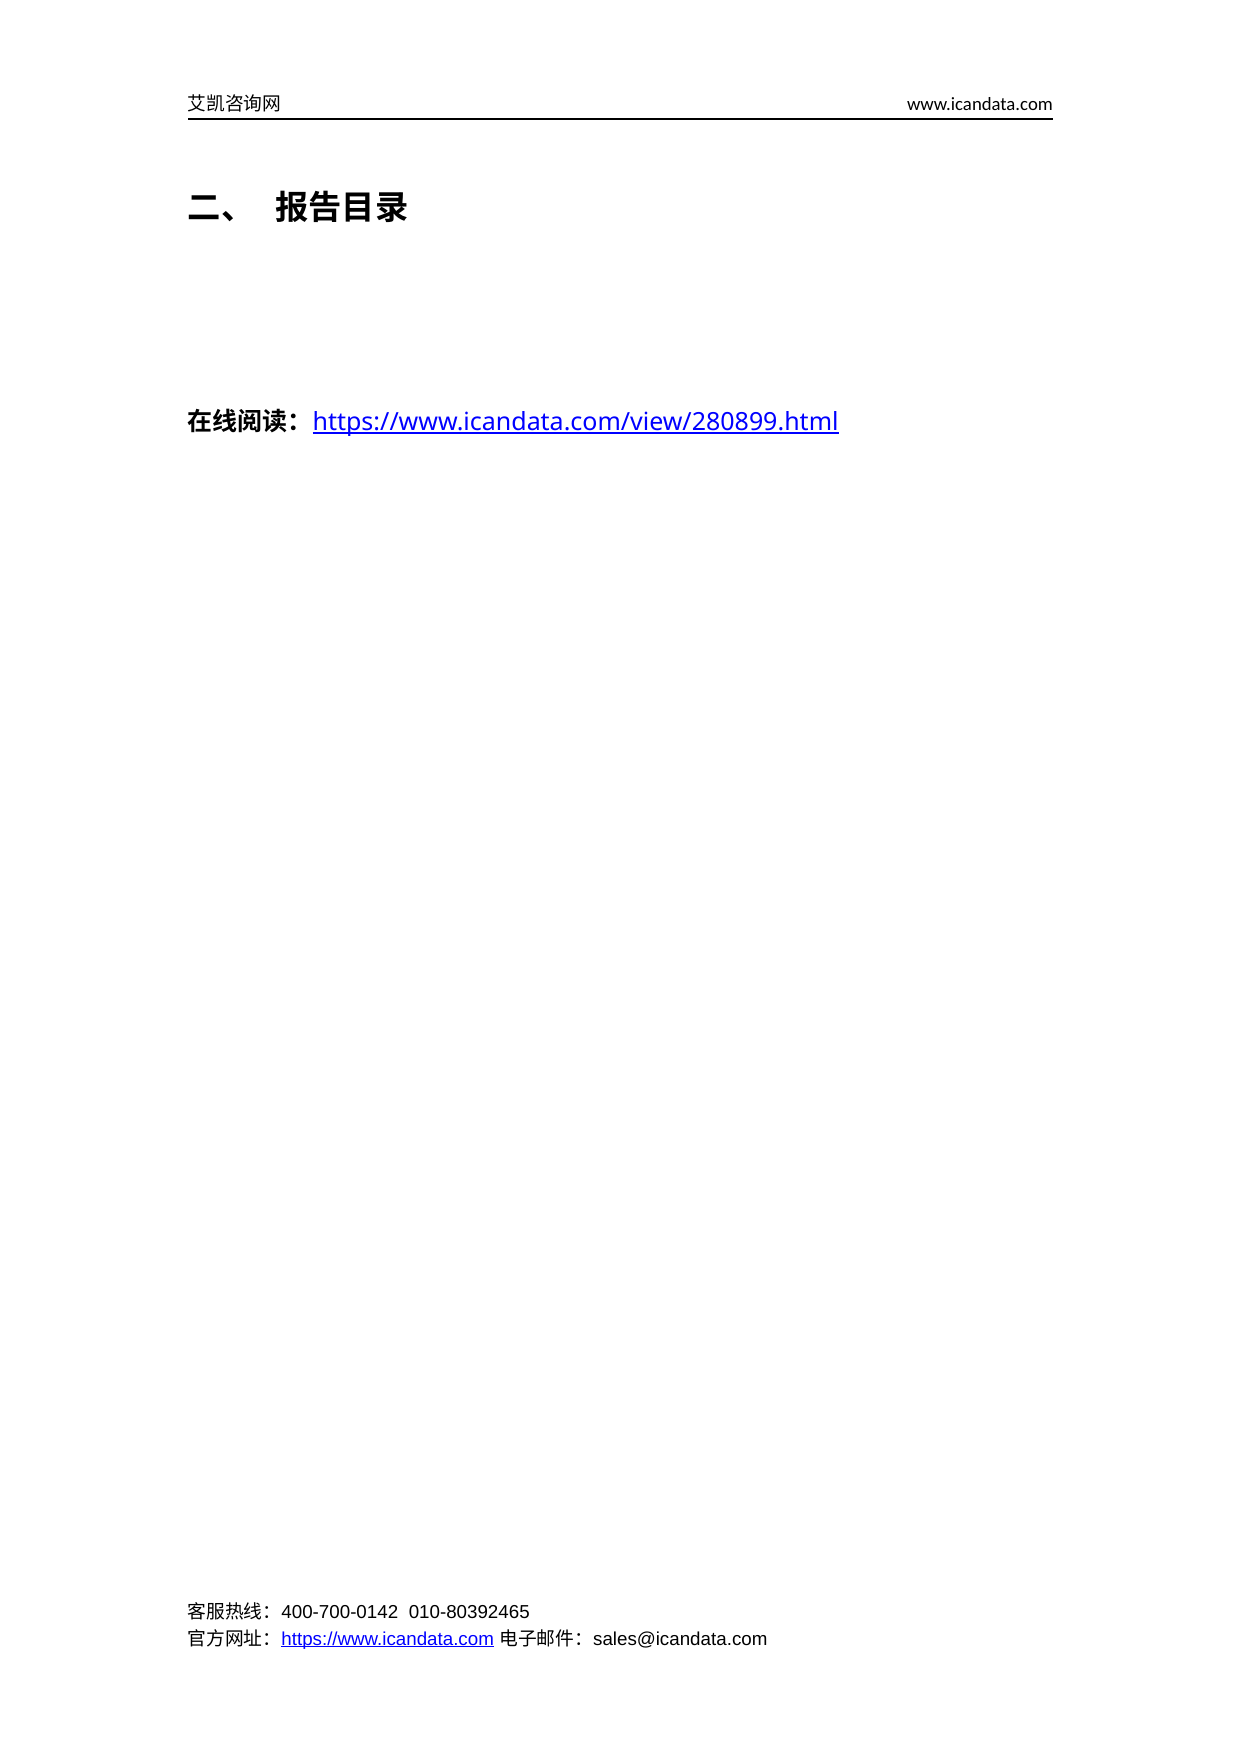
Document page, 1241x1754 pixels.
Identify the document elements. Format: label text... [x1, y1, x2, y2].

subtitle 报告目录 [187, 172, 1053, 237]
text 在线阅读：https://www.icandata.com/view/280899.html [187, 387, 1053, 452]
